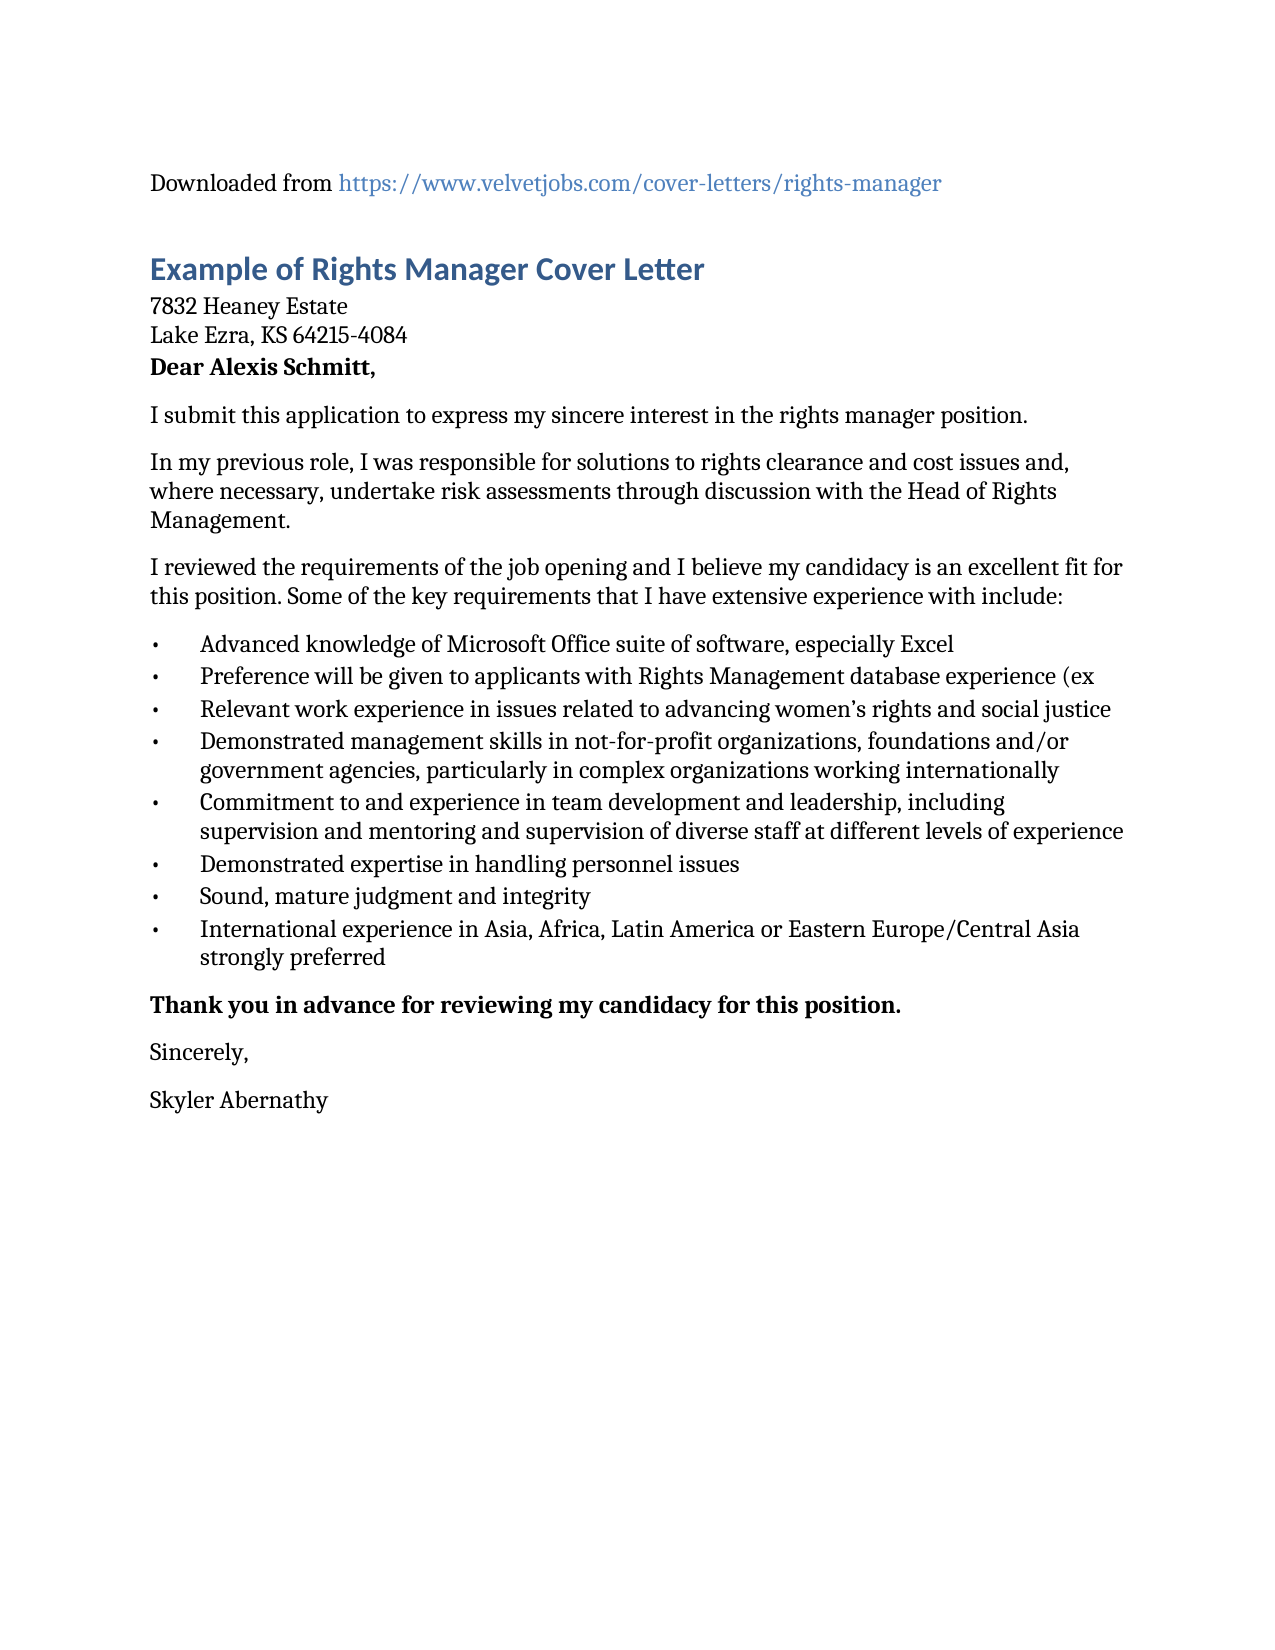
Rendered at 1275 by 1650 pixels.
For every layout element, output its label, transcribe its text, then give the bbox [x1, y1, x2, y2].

list Demonstrated expertise in handling personnel issues [150, 849, 1125, 878]
text Sincerely, [150, 1038, 1125, 1067]
subtitle Example of Rights Manager Cover Letter [150, 247, 1125, 288]
text Skyler Abernathy [150, 1086, 1125, 1114]
text Thank you in advance for reviewing my candidacy for this position. [150, 991, 1125, 1019]
text Dear Alexis Schmitt, [150, 353, 1125, 382]
list Advanced knowledge of Microsoft Office suite of software, especially Excel [150, 629, 1125, 658]
text I submit this application to express my sincere interest in the rights manager position. [150, 401, 1125, 429]
text In my previous role, I was responsible for solutions to rights clearance and cost issues and, where necessary, undertake risk assessments through discussion with the Head of Rights Management. [150, 448, 1125, 534]
text Downloaded from https://www.velvetjobs.com/cover-letters/rights-manager [150, 169, 1125, 197]
list Sound, mature judgment and integrity [150, 882, 1125, 911]
list Demonstrated management skills in not-for-profit organizations, foundations and/or government agencies, particularly in complex organizations working internationally [150, 727, 1125, 784]
text I reviewed the requirements of the job opening and I believe my candidacy is an excellent fit for this position. Some of the key requirements that I have extensive experience with include: [150, 553, 1125, 611]
list Commitment to and experience in team development and leadership, including supervision and mentoring and supervision of diverse staff at different levels of experience [150, 788, 1125, 846]
list Preference will be given to applicants with Rights Management database experience (ex [150, 662, 1125, 691]
text 7832 Heaney Estate Lake Ezra, KS 64215-4084 [150, 292, 1125, 349]
list International experience in Asia, Africa, Latin America or Eastern Europe/Central Asia strongly preferred [150, 914, 1125, 972]
list Relevant work experience in issues related to advancing women’s rights and social justice [150, 694, 1125, 723]
